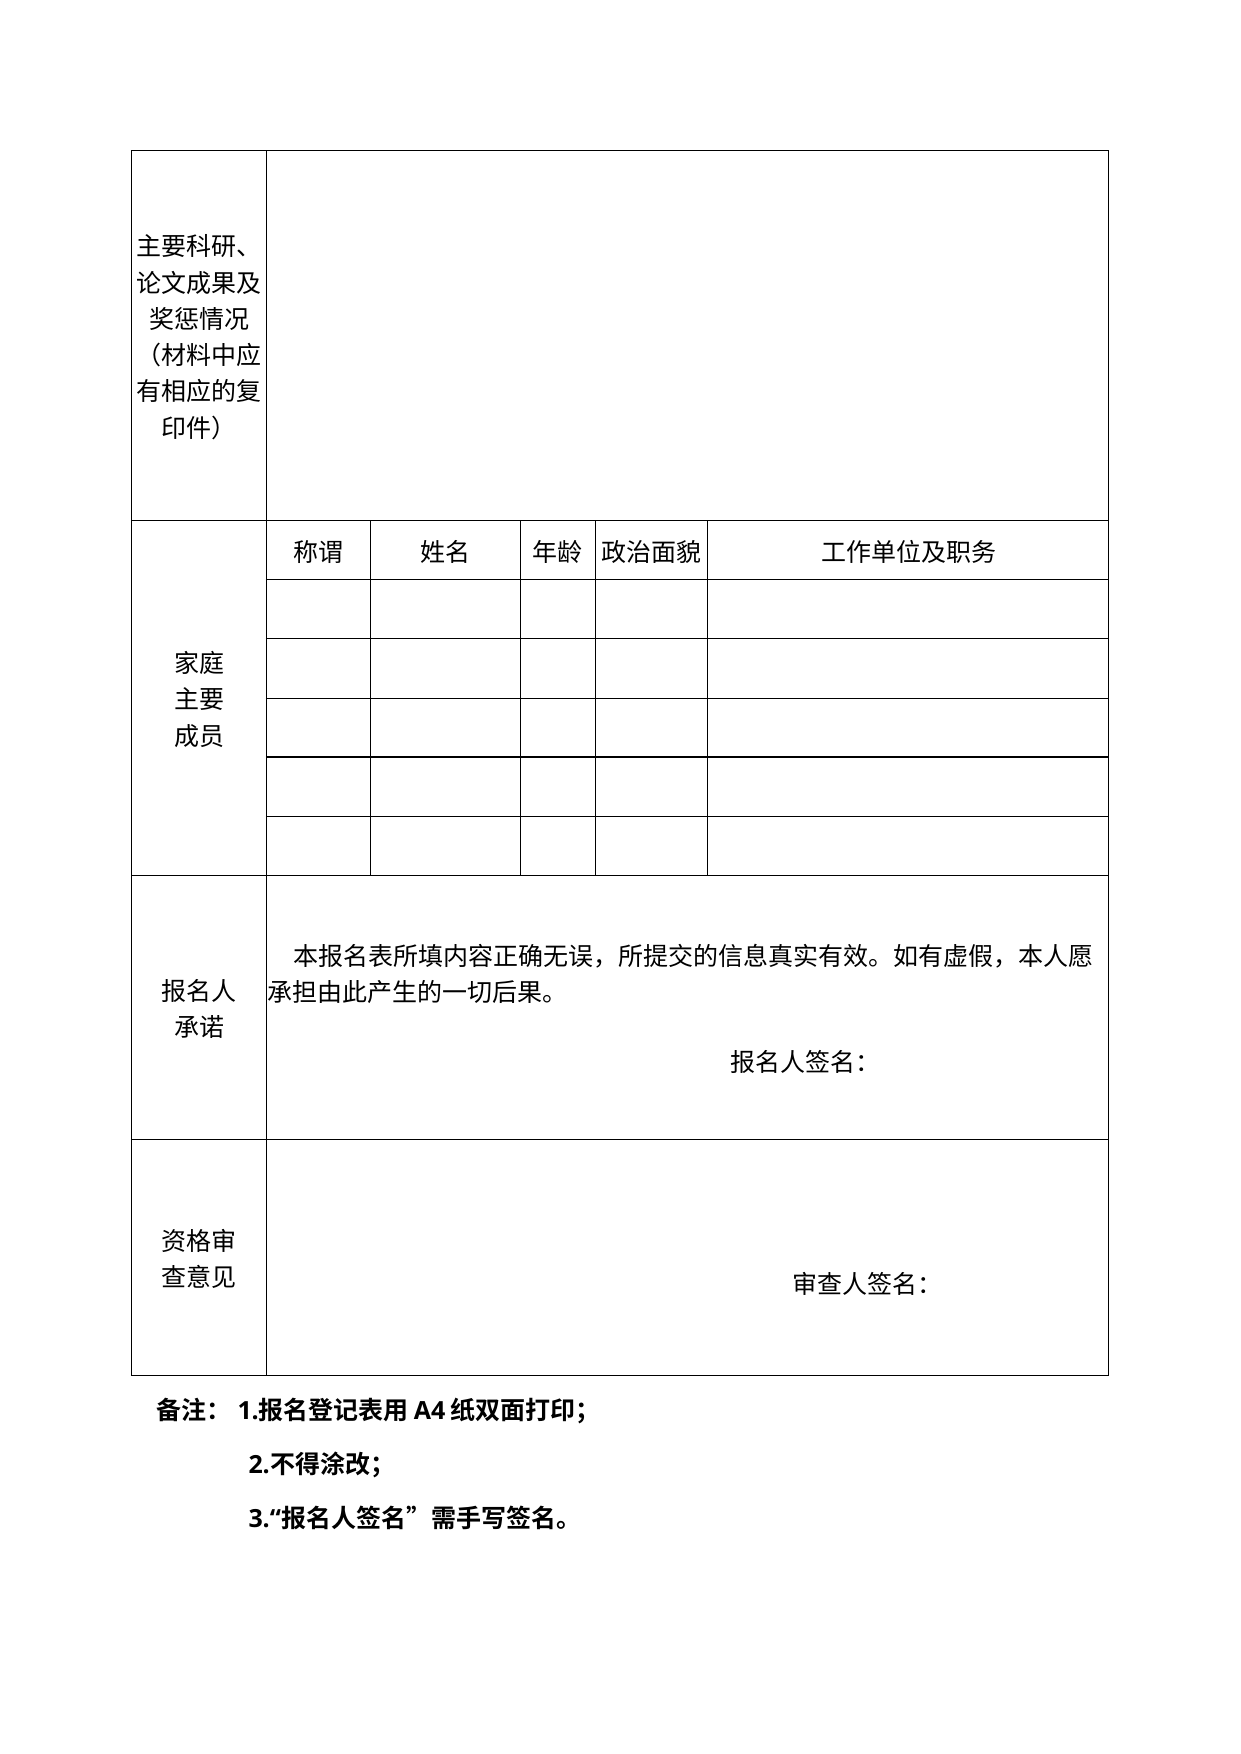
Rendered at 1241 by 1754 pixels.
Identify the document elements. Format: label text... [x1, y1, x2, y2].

table_cell [596, 580, 707, 638]
table_cell [521, 699, 595, 756]
table_cell [371, 758, 520, 816]
table_cell 年龄 [521, 521, 595, 579]
table_cell [708, 639, 1108, 697]
table_cell [521, 817, 595, 874]
table_cell [521, 580, 595, 638]
table_cell 政治面貌 [596, 521, 707, 579]
table_cell 称谓 [267, 521, 370, 579]
table_cell 主要科研、论文成果及奖惩情况 （材料中应有相应的复印件） [132, 151, 266, 520]
table_cell [267, 817, 370, 874]
table_cell [371, 639, 520, 697]
table_cell [267, 699, 370, 756]
text 2.不得涂改； [150, 1430, 1090, 1484]
text 备注： 1.报名登记表用A4纸双面打印； [150, 1376, 1090, 1430]
table_cell 家庭 主要 成员 [132, 521, 266, 874]
table_cell [267, 639, 370, 697]
table_cell [708, 758, 1108, 816]
table_cell [267, 151, 1108, 520]
table_cell [521, 758, 595, 816]
table_cell [371, 817, 520, 874]
table_cell [596, 639, 707, 697]
table_cell [371, 699, 520, 756]
table_cell [521, 639, 595, 697]
table_cell 报名人 承诺 [132, 876, 266, 1139]
table_cell [708, 817, 1108, 874]
table_cell 姓名 [371, 521, 520, 579]
table_cell [596, 758, 707, 816]
table_cell [708, 699, 1108, 756]
table_cell 审查人签名： [267, 1140, 1108, 1375]
table_cell [708, 580, 1108, 638]
table_cell [596, 817, 707, 874]
table_cell 本报名表所填内容正确无误，所提交的信息真实有效。如有虚假，本人愿承担由此产生的一切后果。 报名人签名： [267, 876, 1108, 1139]
table_cell [371, 580, 520, 638]
table_cell [267, 580, 370, 638]
table_cell [596, 699, 707, 756]
table_cell 资格审 查意见 [132, 1140, 266, 1375]
text 3.“报名人签名”需手写签名。 [150, 1484, 1090, 1538]
table_cell [267, 758, 370, 816]
table_cell 工作单位及职务 [708, 521, 1108, 579]
